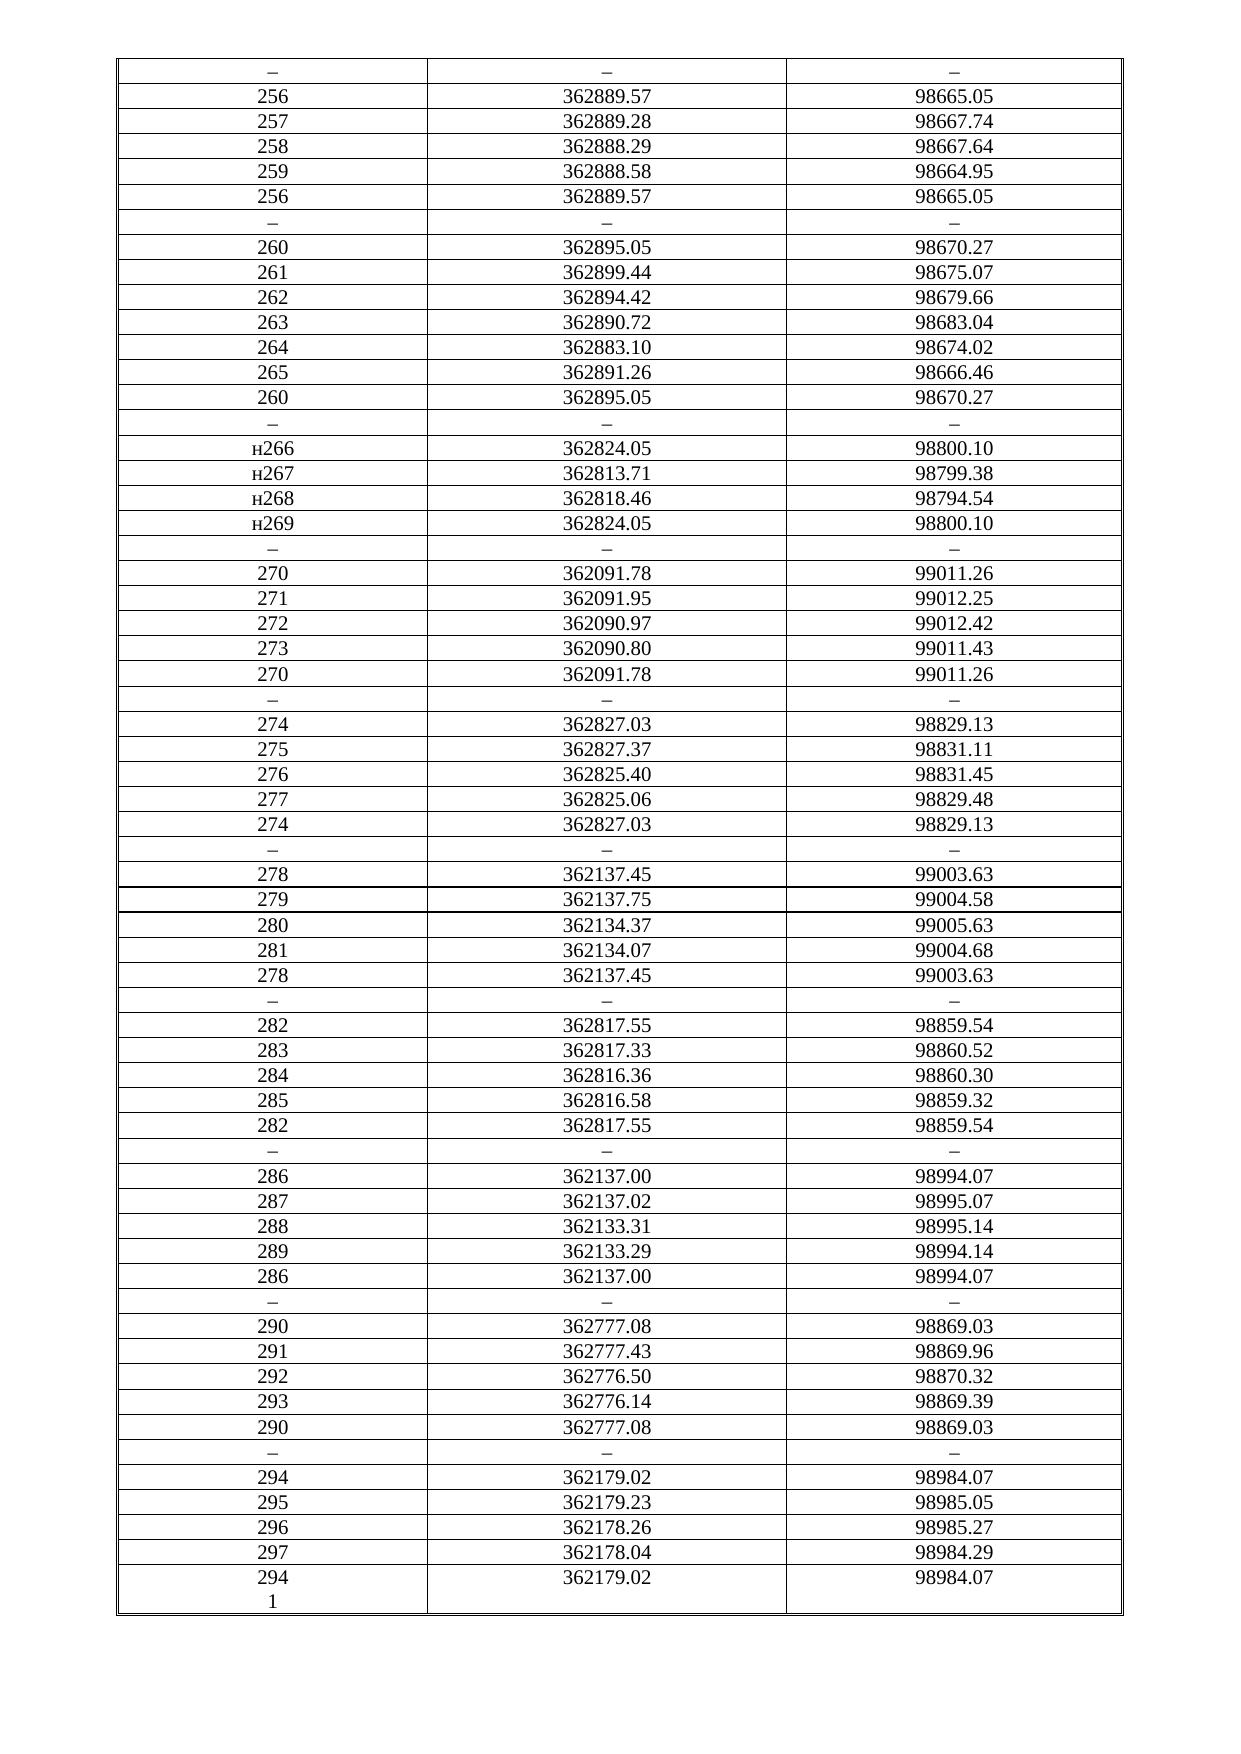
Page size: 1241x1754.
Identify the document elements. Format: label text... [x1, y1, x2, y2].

table_cell 362137.02 [428, 1189, 786, 1213]
table_cell 98985.05 [787, 1490, 1121, 1514]
table_cell 362137.45 [428, 963, 786, 987]
table_cell 362813.71 [428, 461, 786, 485]
table_cell 362816.36 [428, 1063, 786, 1087]
table_cell 98667.64 [787, 134, 1121, 158]
table_cell 292 [119, 1364, 427, 1388]
table_cell 98664.95 [787, 159, 1121, 183]
table_cell 290 [119, 1415, 427, 1439]
table_cell – [787, 837, 1121, 861]
table_cell 362134.37 [428, 913, 786, 937]
table_cell 98994.07 [787, 1264, 1121, 1288]
table_cell 272 [119, 611, 427, 635]
table_cell – [428, 410, 786, 434]
table_cell 98831.45 [787, 762, 1121, 786]
table_cell 290 [119, 1314, 427, 1338]
table_cell 287 [119, 1189, 427, 1213]
table_cell 362178.04 [428, 1540, 786, 1564]
table_cell 260 [119, 235, 427, 259]
table_cell 98860.30 [787, 1063, 1121, 1087]
table_cell 98829.13 [787, 812, 1121, 836]
table_cell н269 [119, 511, 427, 535]
table_cell 98860.52 [787, 1038, 1121, 1062]
table_cell 99012.25 [787, 586, 1121, 610]
table_cell 98995.14 [787, 1214, 1121, 1238]
table_cell 284 [119, 1063, 427, 1087]
table_cell – [119, 1289, 427, 1313]
table_cell 98670.27 [787, 235, 1121, 259]
table_cell 278 [119, 963, 427, 987]
table_cell 98799.38 [787, 461, 1121, 485]
table_cell – [787, 59, 1121, 83]
table_cell 98800.10 [787, 511, 1121, 535]
table_cell 362091.78 [428, 661, 786, 686]
table_cell 285 [119, 1088, 427, 1112]
table_cell 274 [119, 712, 427, 736]
table_cell [787, 1589, 1121, 1613]
table_cell 362776.14 [428, 1390, 786, 1413]
table_cell 98800.10 [787, 436, 1121, 459]
table_cell 296 [119, 1515, 427, 1539]
table_cell 98683.04 [787, 310, 1121, 334]
table_cell 291 [119, 1339, 427, 1363]
table_cell – [787, 988, 1121, 1012]
table_cell 362091.95 [428, 586, 786, 610]
table_cell 276 [119, 762, 427, 786]
table_cell 362825.40 [428, 762, 786, 786]
table_cell 256 [119, 84, 427, 108]
table_cell 99003.63 [787, 963, 1121, 987]
table_cell 264 [119, 335, 427, 359]
table_cell 99003.63 [787, 862, 1121, 886]
table_cell [428, 1589, 786, 1613]
table_cell 99004.68 [787, 938, 1121, 962]
table_cell 362824.05 [428, 436, 786, 459]
table_cell 98984.29 [787, 1540, 1121, 1564]
table_cell – [428, 1139, 786, 1162]
table_cell 288 [119, 1214, 427, 1238]
table_cell 362895.05 [428, 235, 786, 259]
table_cell – [428, 837, 786, 861]
table_cell 281 [119, 938, 427, 962]
table_cell 297 [119, 1540, 427, 1564]
table_cell 98679.66 [787, 285, 1121, 309]
table_cell 98984.07 [787, 1465, 1121, 1489]
table_cell 362894.42 [428, 285, 786, 309]
table_cell 286 [119, 1264, 427, 1288]
table_cell 98675.07 [787, 260, 1121, 284]
table_cell 98859.32 [787, 1088, 1121, 1112]
table_cell 362888.58 [428, 159, 786, 183]
table_cell 98666.46 [787, 360, 1121, 384]
table_cell – [787, 410, 1121, 434]
table_cell 98994.07 [787, 1164, 1121, 1188]
table_cell 362133.29 [428, 1239, 786, 1263]
table_cell – [119, 687, 427, 711]
table_cell 260 [119, 385, 427, 409]
table_cell 362816.58 [428, 1088, 786, 1112]
table_cell 274 [119, 812, 427, 836]
table_cell 286 [119, 1164, 427, 1188]
table_cell 362889.57 [428, 84, 786, 108]
table_cell 262 [119, 285, 427, 309]
table_cell 362817.55 [428, 1113, 786, 1137]
table_cell 362777.43 [428, 1339, 786, 1363]
table_cell – [428, 988, 786, 1012]
table_cell – [119, 410, 427, 434]
table_cell 362888.29 [428, 134, 786, 158]
table_cell 362895.05 [428, 385, 786, 409]
table_cell – [119, 1440, 427, 1464]
table_cell 362883.10 [428, 335, 786, 359]
table_cell 98984.07 [787, 1565, 1121, 1589]
table_cell – [787, 210, 1121, 234]
table_cell – [119, 1139, 427, 1162]
table_cell 98994.14 [787, 1239, 1121, 1263]
table_cell 99012.42 [787, 611, 1121, 635]
table_cell н268 [119, 486, 427, 510]
table_cell 362899.44 [428, 260, 786, 284]
table_cell – [428, 536, 786, 560]
table_cell 362178.26 [428, 1515, 786, 1539]
table_cell 362777.08 [428, 1415, 786, 1439]
table_cell 362825.06 [428, 787, 786, 811]
table_cell 98831.11 [787, 737, 1121, 761]
table_cell 362777.08 [428, 1314, 786, 1338]
table_cell 362179.23 [428, 1490, 786, 1514]
table_cell н267 [119, 461, 427, 485]
table_cell 261 [119, 260, 427, 284]
table_cell – [119, 988, 427, 1012]
table_cell 98665.05 [787, 185, 1121, 208]
table_cell – [787, 536, 1121, 560]
table_cell 98985.27 [787, 1515, 1121, 1539]
table_cell 265 [119, 360, 427, 384]
table_cell 98794.54 [787, 486, 1121, 510]
table_cell 362891.26 [428, 360, 786, 384]
table_cell 362890.72 [428, 310, 786, 334]
table_cell 362137.45 [428, 862, 786, 886]
table_cell 362179.02 [428, 1465, 786, 1489]
table_cell 362827.37 [428, 737, 786, 761]
table_cell – [787, 1289, 1121, 1313]
table_cell 271 [119, 586, 427, 610]
table_cell 362133.31 [428, 1214, 786, 1238]
table_cell 98869.03 [787, 1314, 1121, 1338]
table_cell 98670.27 [787, 385, 1121, 409]
table_cell 278 [119, 862, 427, 886]
table_cell 362090.97 [428, 611, 786, 635]
table_cell 263 [119, 310, 427, 334]
table_cell 99011.43 [787, 636, 1121, 660]
table_cell 282 [119, 1113, 427, 1137]
table_cell 98995.07 [787, 1189, 1121, 1213]
table_cell 98870.32 [787, 1364, 1121, 1388]
table_cell 256 [119, 185, 427, 208]
table_cell 257 [119, 109, 427, 133]
table_cell 295 [119, 1490, 427, 1514]
table_cell 362889.28 [428, 109, 786, 133]
table_cell 362134.07 [428, 938, 786, 962]
table_cell – [119, 210, 427, 234]
table_cell 362137.00 [428, 1164, 786, 1188]
table_cell – [428, 210, 786, 234]
table_cell 294 [119, 1465, 427, 1489]
table_cell 362179.02 [428, 1565, 786, 1589]
table_cell 258 [119, 134, 427, 158]
table_cell 283 [119, 1038, 427, 1062]
table_cell 1 [119, 1589, 427, 1613]
table_cell 280 [119, 913, 427, 937]
table_cell 362817.33 [428, 1038, 786, 1062]
table_cell н266 [119, 436, 427, 459]
table_cell 289 [119, 1239, 427, 1263]
table_cell 99005.63 [787, 913, 1121, 937]
table_cell 362827.03 [428, 712, 786, 736]
table_cell 99004.58 [787, 888, 1121, 911]
table_cell 98859.54 [787, 1013, 1121, 1037]
table_cell 275 [119, 737, 427, 761]
table_cell 98667.74 [787, 109, 1121, 133]
table_cell 270 [119, 661, 427, 686]
table_cell 273 [119, 636, 427, 660]
table_cell 362818.46 [428, 486, 786, 510]
table_cell – [428, 1289, 786, 1313]
table_cell 362827.03 [428, 812, 786, 836]
table_cell – [428, 59, 786, 83]
table_cell 362817.55 [428, 1013, 786, 1037]
table_cell 293 [119, 1390, 427, 1413]
table_cell – [787, 687, 1121, 711]
table_cell – [119, 837, 427, 861]
table_cell 282 [119, 1013, 427, 1037]
table_cell 98869.39 [787, 1390, 1121, 1413]
table_cell 277 [119, 787, 427, 811]
table_cell 98829.13 [787, 712, 1121, 736]
table_cell 259 [119, 159, 427, 183]
table_cell 98869.96 [787, 1339, 1121, 1363]
table_cell 270 [119, 561, 427, 585]
table_cell 279 [119, 888, 427, 911]
table_cell 98674.02 [787, 335, 1121, 359]
table_cell – [119, 59, 427, 83]
table_cell – [119, 536, 427, 560]
table_cell – [428, 1440, 786, 1464]
table_cell 98869.03 [787, 1415, 1121, 1439]
table_cell 99011.26 [787, 661, 1121, 686]
table_cell 98859.54 [787, 1113, 1121, 1137]
table_cell 98829.48 [787, 787, 1121, 811]
table_cell 294 [119, 1565, 427, 1589]
table_cell 362137.00 [428, 1264, 786, 1288]
table_cell 362889.57 [428, 185, 786, 208]
table_cell 362090.80 [428, 636, 786, 660]
table_cell – [787, 1139, 1121, 1162]
table_cell 98665.05 [787, 84, 1121, 108]
table_cell 362824.05 [428, 511, 786, 535]
table_cell 99011.26 [787, 561, 1121, 585]
table_cell – [787, 1440, 1121, 1464]
table_cell – [428, 687, 786, 711]
table_cell 362137.75 [428, 888, 786, 911]
table_cell 362776.50 [428, 1364, 786, 1388]
table_cell 362091.78 [428, 561, 786, 585]
